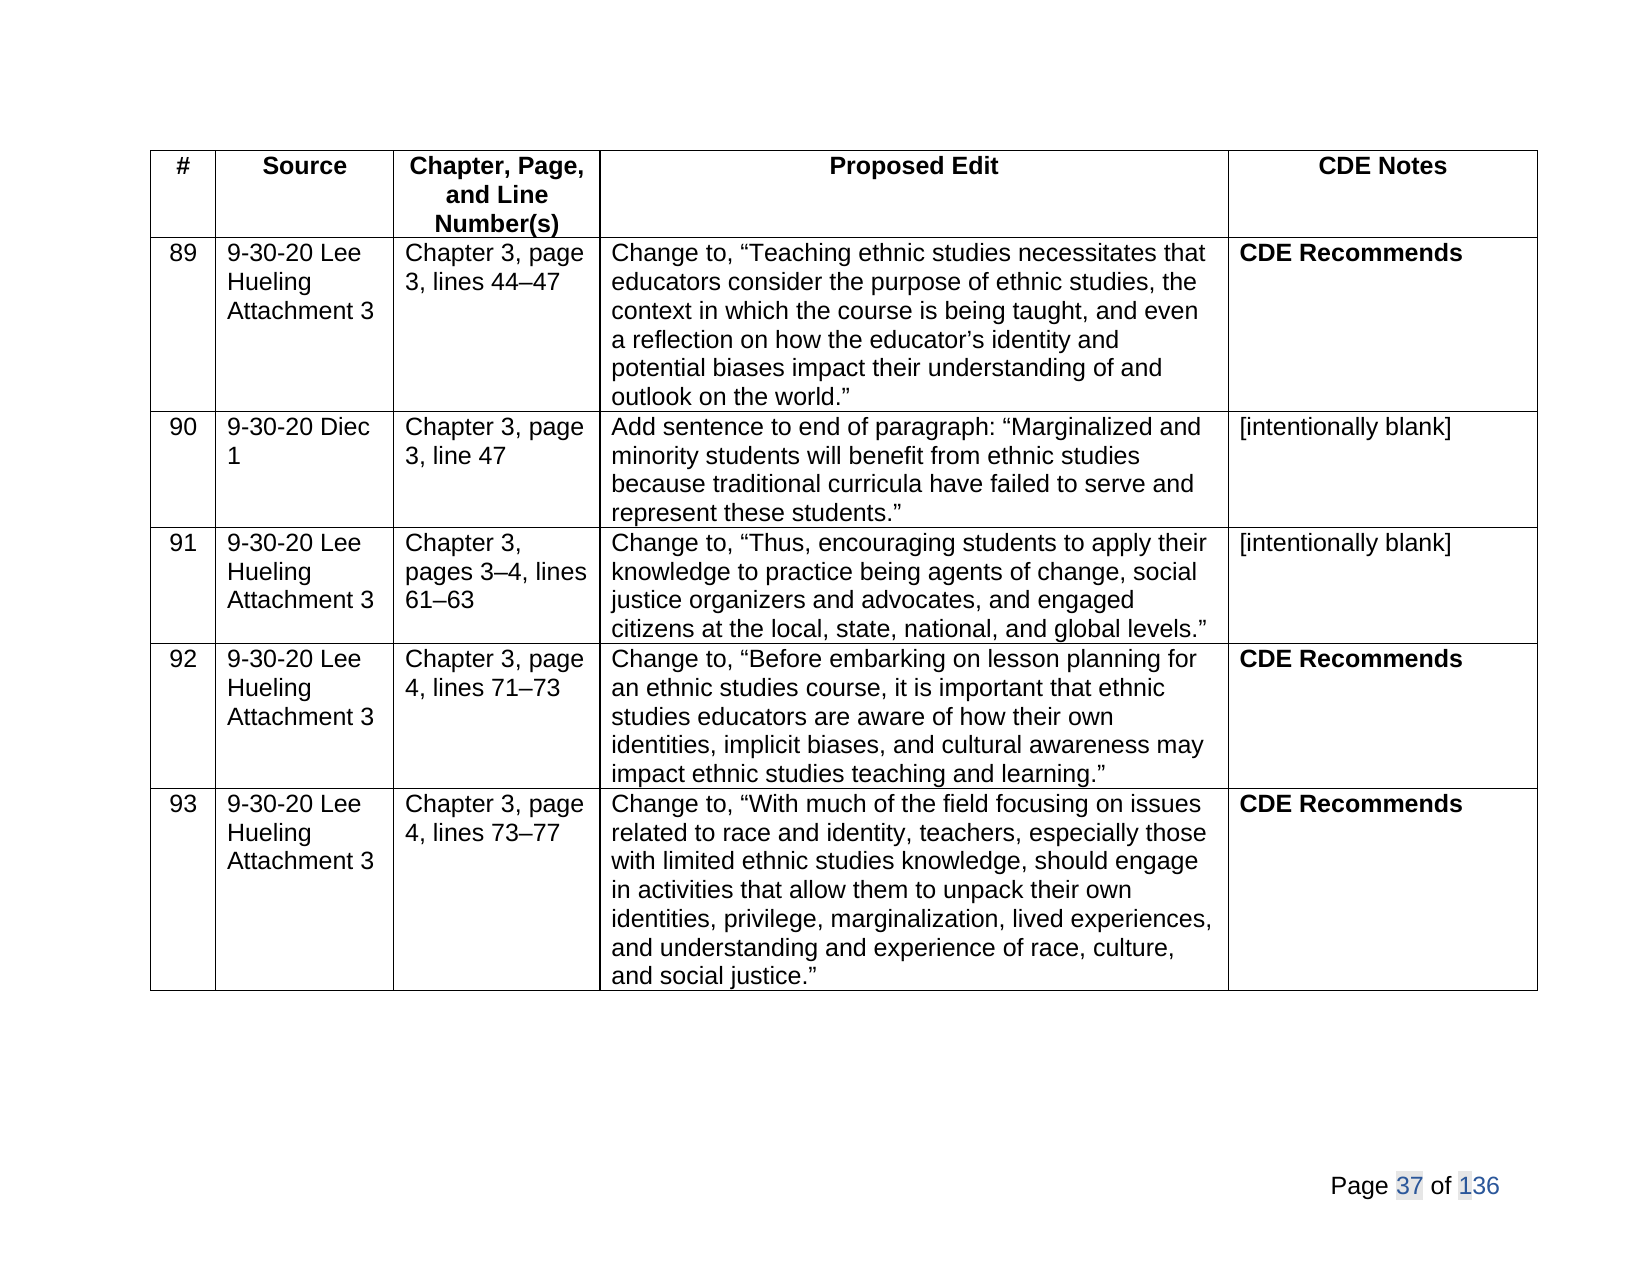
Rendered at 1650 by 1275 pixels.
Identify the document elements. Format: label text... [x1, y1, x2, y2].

table_header Chapter, Page, and Line Number(s) [394, 151, 599, 237]
table_cell Chapter 3, page 3, line 47 [394, 412, 599, 527]
table_cell 9-30-20 Lee Hueling Attachment 3 [216, 238, 393, 411]
table_cell Add sentence to end of paragraph: “Marginalized and minority students will benefit from ethnic studies because traditional curricula have failed to serve and represent these students.” [601, 412, 1228, 527]
table_cell 9-30-20 Diec 1 [216, 412, 393, 527]
table_cell Change to, “Thus, encouraging students to apply their knowledge to practice being agents of change, social justice organizers and advocates, and engaged citizens at the local, state, national, and global levels.” [601, 528, 1228, 643]
table_cell [intentionally blank] [1229, 528, 1537, 643]
table_cell Change to, “Teaching ethnic studies necessitates that educators consider the purpose of ethnic studies, the context in which the course is being taught, and even a reflection on how the educator’s identity and potential biases impact their understanding of and outlook on the world.” [601, 238, 1228, 411]
table_cell 91 [151, 528, 215, 643]
table_header # [151, 151, 215, 237]
table_cell 9-30-20 Lee Hueling Attachment 3 [216, 528, 393, 643]
table_header CDE Notes [1229, 151, 1537, 237]
table_cell Chapter 3, page 3, lines 44–47 [394, 238, 599, 411]
table_cell Chapter 3, page 4, lines 71–73 [394, 644, 599, 788]
table_cell 93 [151, 789, 215, 990]
table_cell CDE Recommends [1229, 789, 1537, 990]
table_cell 90 [151, 412, 215, 527]
table_cell [intentionally blank] [1229, 412, 1537, 527]
table_cell 89 [151, 238, 215, 411]
table_cell CDE Recommends [1229, 644, 1537, 788]
table_cell Change to, “With much of the field focusing on issues related to race and identity, teachers, especially those with limited ethnic studies knowledge, should engage in activities that allow them to unpack their own identities, privilege, marginalization, lived experiences, and understanding and experience of race, culture, and social justice.” [601, 789, 1228, 990]
table_cell CDE Recommends [1229, 238, 1537, 411]
table_cell Chapter 3, pages 3–4, lines 61–63 [394, 528, 599, 643]
table_cell 9-30-20 Lee Hueling Attachment 3 [216, 789, 393, 990]
table_header Proposed Edit [601, 151, 1228, 237]
table_cell 9-30-20 Lee Hueling Attachment 3 [216, 644, 393, 788]
table_cell Chapter 3, page 4, lines 73–77 [394, 789, 599, 990]
table_cell 92 [151, 644, 215, 788]
table_header Source [216, 151, 393, 237]
table_cell Change to, “Before embarking on lesson planning for an ethnic studies course, it is important that ethnic studies educators are aware of how their own identities, implicit biases, and cultural awareness may impact ethnic studies teaching and learning.” [601, 644, 1228, 788]
